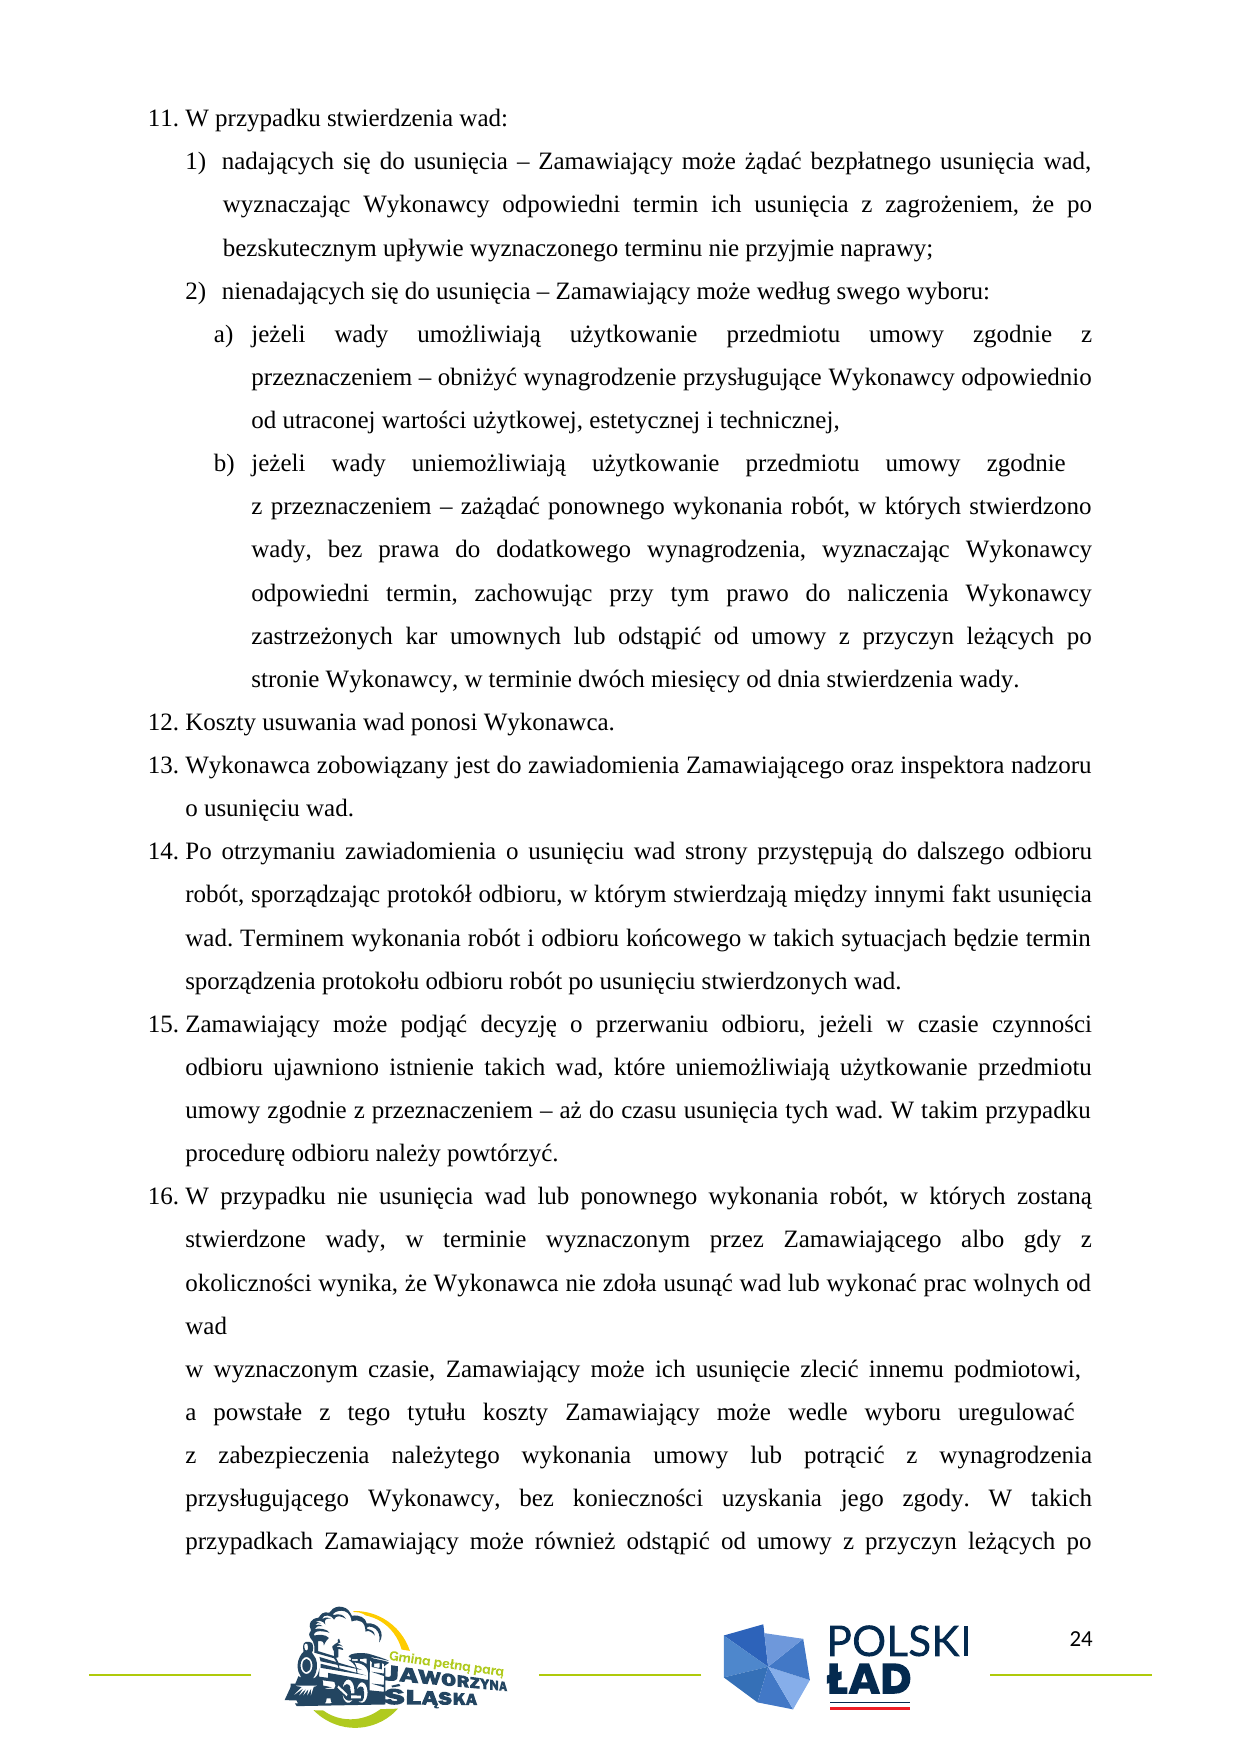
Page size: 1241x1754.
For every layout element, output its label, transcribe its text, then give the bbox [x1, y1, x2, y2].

list Zamawiający może podjąć decyzję o przerwaniu odbioru, jeżeli w czasie czynności odbioru ujawniono istnienie takich wad, które uniemożliwiają użytkowanie przedmiotu umowy zgodnie z przeznaczeniem – aż do czasu usunięcia tych wad. W takim przypadku procedurę odbioru należy powtórzyć. [148, 1009, 1092, 1167]
list Po otrzymaniu zawiadomienia o usunięciu wad strony przystępują do dalszego odbioru robót, sporządzając protokół odbioru, w którym stwierdzają między innymi fakt usunięcia wad. Terminem wykonania robót i odbioru końcowego w takich sytuacjach będzie termin sporządzenia protokołu odbioru robót po usunięciu stwierdzonych wad. [148, 836, 1092, 994]
list jeżeli wady umożliwiają użytkowanie przedmiotu umowy zgodnie z przeznaczeniem – obniżyć wynagrodzenie przysługujące Wykonawcy odpowiednio od utraconej wartości użytkowej, estetycznej i technicznej, [214, 319, 1092, 434]
list Wykonawca zobowiązany jest do zawiadomienia Zamawiającego oraz inspektora nadzoru o usunięciu wad. [148, 750, 1092, 822]
list Koszty usuwania wad ponosi Wykonawca. [148, 707, 1092, 736]
list nienadających się do usunięcia – Zamawiający może według swego wyboru: [185, 276, 1092, 304]
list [148, 1181, 1092, 1555]
list nadających się do usunięcia – Zamawiający może żądać bezpłatnego usunięcia wad, wyznaczając Wykonawcy odpowiedni termin ich usunięcia z zagrożeniem, że po bezskutecznym upływie wyznaczonego terminu nie przyjmie naprawy; [185, 146, 1092, 261]
list W przypadku stwierdzenia wad: [148, 103, 1092, 132]
list jeżeli wady uniemożliwiają użytkowanie przedmiotu umowy zgodnie z przeznaczeniem – zażądać ponownego wykonania robót, w których stwierdzono wady, bez prawa do dodatkowego wynagrodzenia, wyznaczając Wykonawcy odpowiedni termin, zachowując przy tym prawo do naliczenia Wykonawcy zastrzeżonych kar umownych lub odstąpić od umowy z przyczyn leżących po stronie Wykonawcy, w terminie dwóch miesięcy od dnia stwierdzenia wady. [214, 448, 1092, 693]
